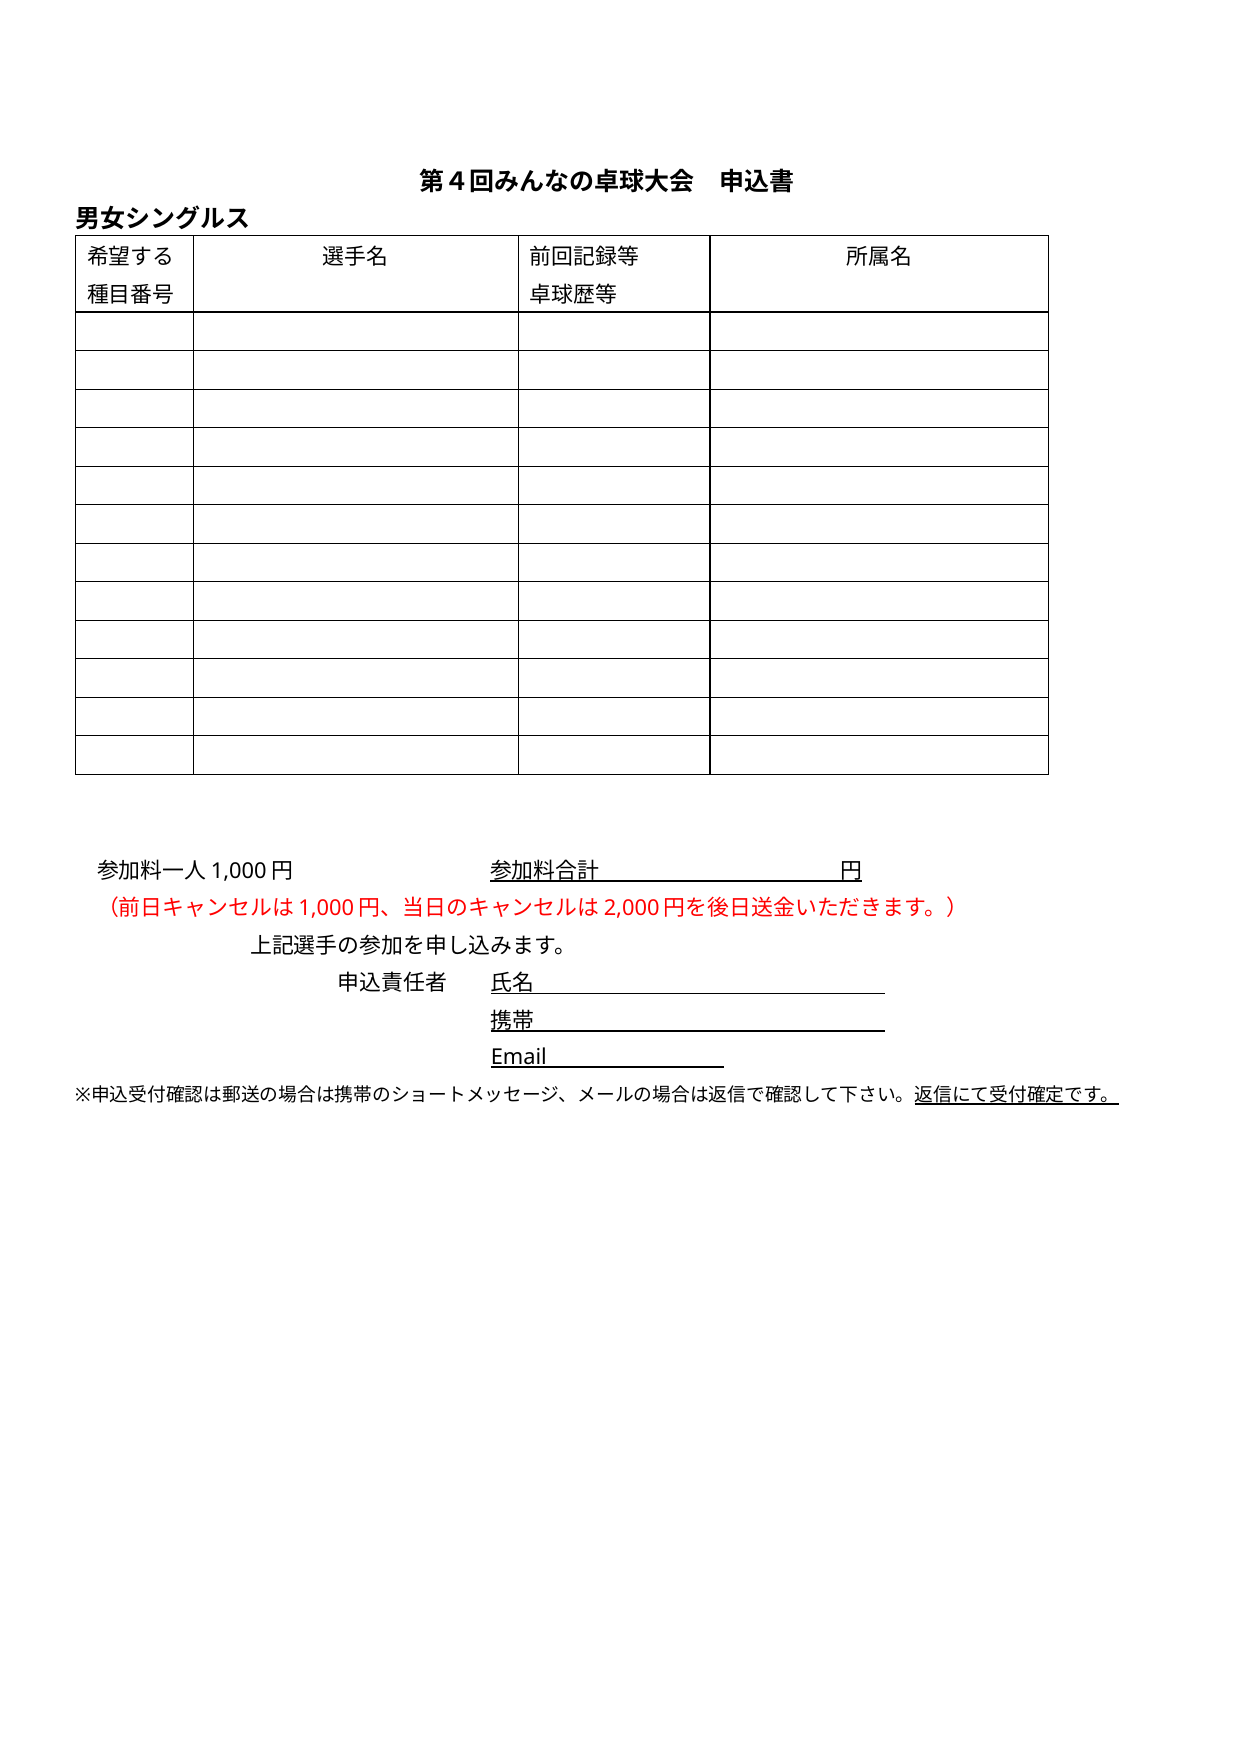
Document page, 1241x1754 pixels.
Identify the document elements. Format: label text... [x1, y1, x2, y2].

table_cell [194, 351, 518, 388]
table_cell [194, 621, 518, 658]
table_cell [194, 659, 518, 697]
table_cell [519, 582, 709, 620]
text 携帯 [75, 1000, 1138, 1037]
text 申込責任者 氏名 [75, 962, 1138, 1000]
table_cell [194, 698, 518, 735]
table_cell [194, 428, 518, 466]
table_cell [76, 467, 193, 504]
text Email [75, 1037, 1138, 1075]
table_cell [76, 698, 193, 735]
table_cell [711, 698, 1048, 735]
table_header 希望する 種目番号 [76, 236, 193, 311]
text 参加料一人1,000円 参加料合計 円 [75, 850, 1138, 887]
table_cell [76, 428, 193, 466]
table_cell [711, 621, 1048, 658]
text 男女シングルス [75, 198, 1182, 235]
text ※申込受付確認は郵送の場合は携帯のショートメッセージ、メールの場合は返信で確認して下さい。返信にて受付確定です。 [75, 1075, 1138, 1112]
table_cell [519, 621, 709, 658]
table_cell [76, 313, 193, 350]
table_cell [76, 351, 193, 388]
table_cell [519, 736, 709, 774]
table_cell [76, 505, 193, 543]
table_cell [194, 505, 518, 543]
table_cell [76, 390, 193, 427]
table_cell [76, 736, 193, 774]
table_cell [519, 428, 709, 466]
table_cell [519, 351, 709, 388]
text （前日キャンセルは1,000円、当日のキャンセルは2,000円を後日送金いただきます。） [75, 887, 1138, 925]
table_cell [711, 313, 1048, 350]
table_cell [519, 505, 709, 543]
table_cell [519, 544, 709, 581]
table_cell [711, 505, 1048, 543]
table_cell [711, 582, 1048, 620]
table_cell [194, 390, 518, 427]
table_cell [194, 313, 518, 350]
table_cell [711, 428, 1048, 466]
table_cell [76, 544, 193, 581]
table_cell [76, 582, 193, 620]
table_header 選手名 [194, 236, 518, 311]
table_cell [194, 736, 518, 774]
table_header 前回記録等 卓球歴等 [519, 236, 709, 311]
table_cell [711, 544, 1048, 581]
table_cell [76, 621, 193, 658]
table_cell [194, 467, 518, 504]
table_header 所属名 [711, 236, 1048, 311]
table_cell [711, 467, 1048, 504]
text 上記選手の参加を申し込みます。 [75, 925, 1138, 962]
text 第４回みんなの卓球大会 申込書 [75, 160, 1138, 198]
table_cell [519, 467, 709, 504]
table_cell [711, 736, 1048, 774]
table_cell [194, 582, 518, 620]
table_cell [194, 544, 518, 581]
table_cell [76, 659, 193, 697]
table_cell [519, 390, 709, 427]
table_cell [519, 659, 709, 697]
table_cell [519, 698, 709, 735]
table_cell [711, 390, 1048, 427]
table_cell [711, 351, 1048, 388]
table_cell [519, 313, 709, 350]
table_cell [711, 659, 1048, 697]
